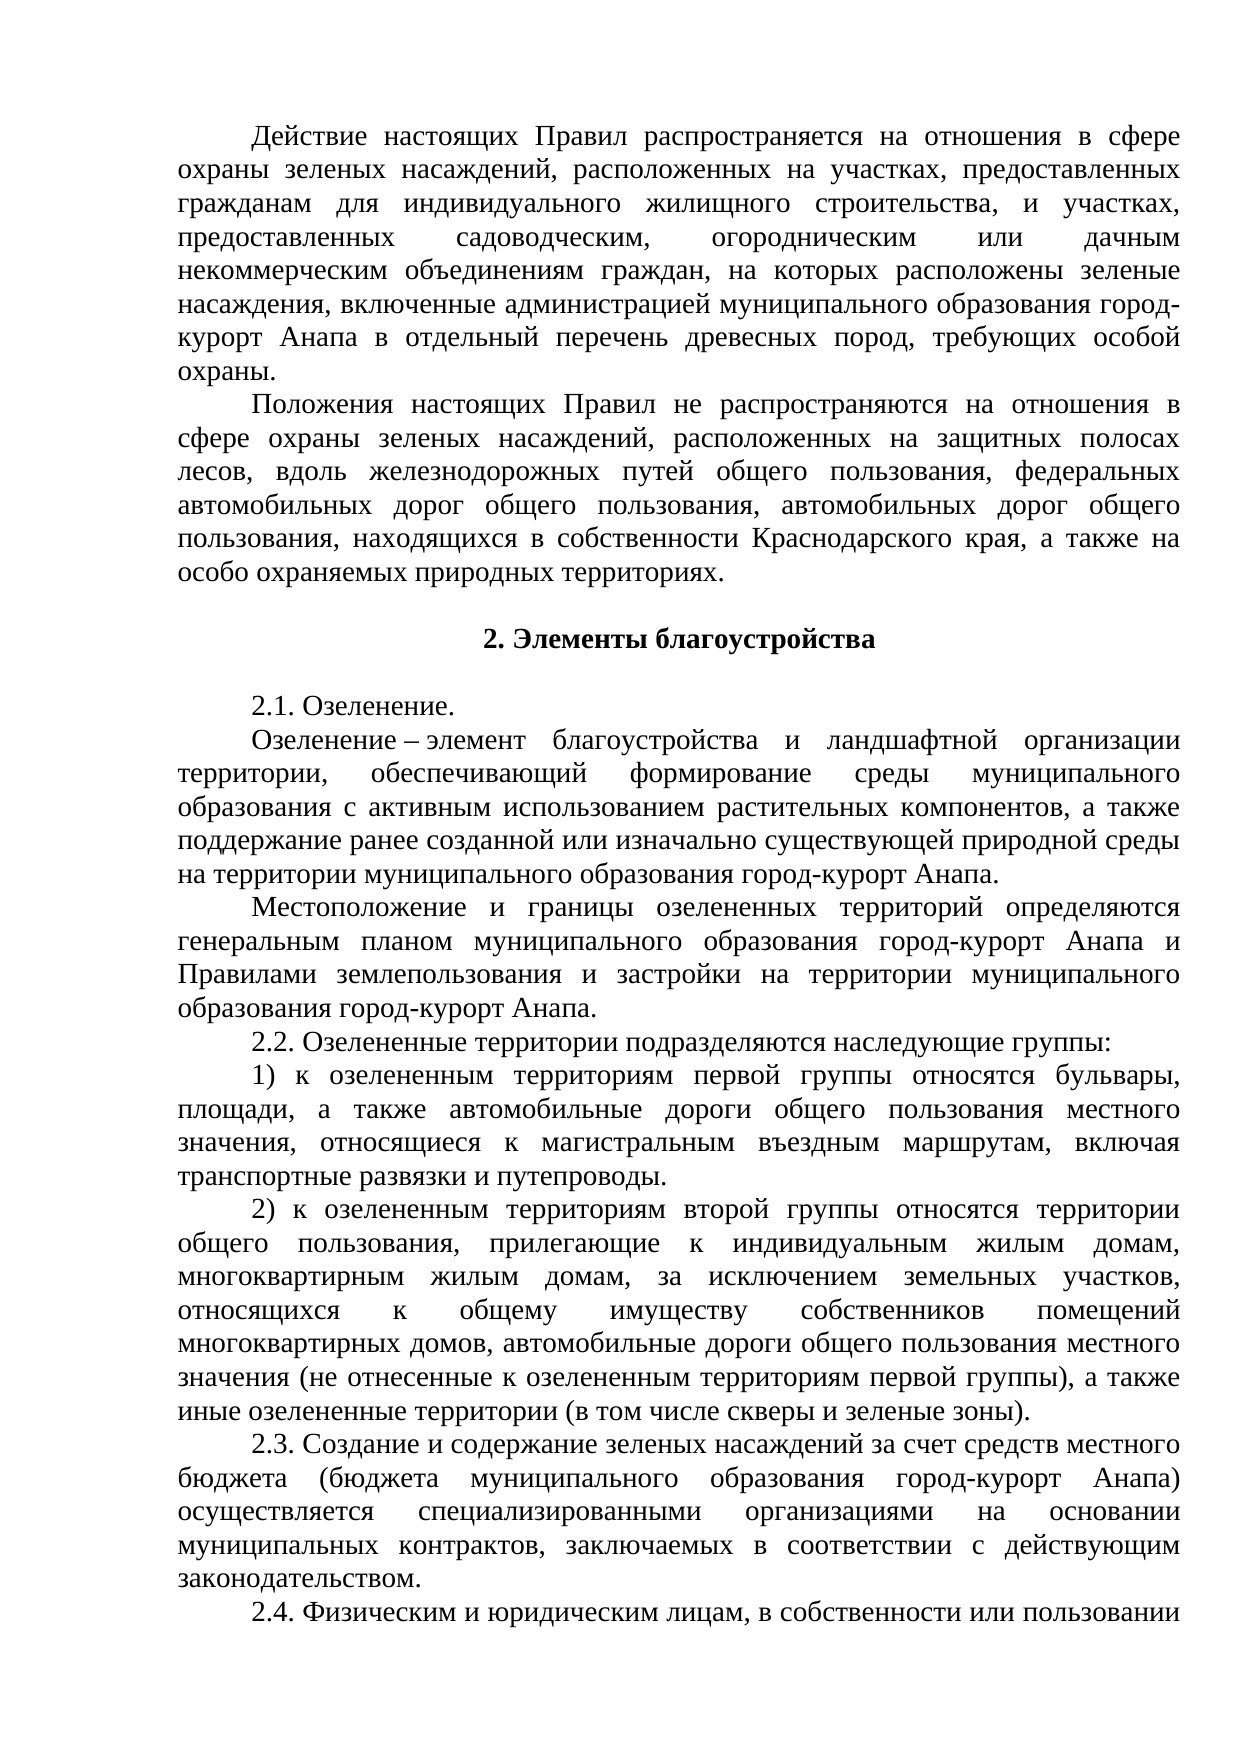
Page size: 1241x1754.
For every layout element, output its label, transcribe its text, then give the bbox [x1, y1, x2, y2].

text 2.1. Озеленение. [177, 688, 1181, 722]
text 2.2. Озелененные территории подразделяются наследующие группы: [177, 1024, 1181, 1057]
text 1) к озелененным территориям первой группы относятся бульвары, площади, а также автомобильные дороги общего пользования местного значения, относящиеся к магистральным въездным маршрутам, включая транспортные развязки и путепроводы. [177, 1057, 1181, 1191]
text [177, 1594, 1181, 1627]
text Озеленение – элемент благоустройства и ландшафтной организации территории, обеспечивающий формирование среды муниципального образования с активным использованием растительных компонентов, а также поддержание ранее созданной или изначально существующей природной среды на территории муниципального образования город-курорт Анапа. [177, 722, 1181, 889]
text 2. Элементы благоустройства [177, 621, 1181, 655]
text Положения настоящих Правил не распространяются на отношения в сфере охраны зеленых насаждений, расположенных на защитных полосах лесов, вдоль железнодорожных путей общего пользования, федеральных автомобильных дорог общего пользования, автомобильных дорог общего пользования, находящихся в собственности Краснодарского края, а также на особо охраняемых природных территориях. [177, 386, 1181, 588]
text 2.3. Создание и содержание зеленых насаждений за счет средств местного бюджета (бюджета муниципального образования город-курорт Анапа) осуществляется специализированными организациями на основании муниципальных контрактов, заключаемых в соответствии с действующим законодательством. [177, 1426, 1181, 1594]
text 2) к озелененным территориям второй группы относятся территории общего пользования, прилегающие к индивидуальным жилым домам, многоквартирным жилым домам, за исключением земельных участков, относящихся к общему имуществу собственников помещений многоквартирных домов, автомобильные дороги общего пользования местного значения (не отнесенные к озелененным территориям первой группы), а также иные озелененные территории (в том числе скверы и зеленые зоны). [177, 1191, 1181, 1426]
text Местоположение и границы озелененных территорий определяются генеральным планом муниципального образования город-курорт Анапа и Правилами землепользования и застройки на территории муниципального образования город-курорт Анапа. [177, 889, 1181, 1024]
text Действие настоящих Правил распространяется на отношения в сфере охраны зеленых насаждений, расположенных на участках, предоставленных гражданам для индивидуального жилищного строительства, и участках, предоставленных садоводческим, огородническим или дачным некоммерческим объединениям граждан, на которых расположены зеленые насаждения, включенные администрацией муниципального образования город-курорт Анапа в отдельный перечень древесных пород, требующих особой охраны. [177, 118, 1181, 386]
